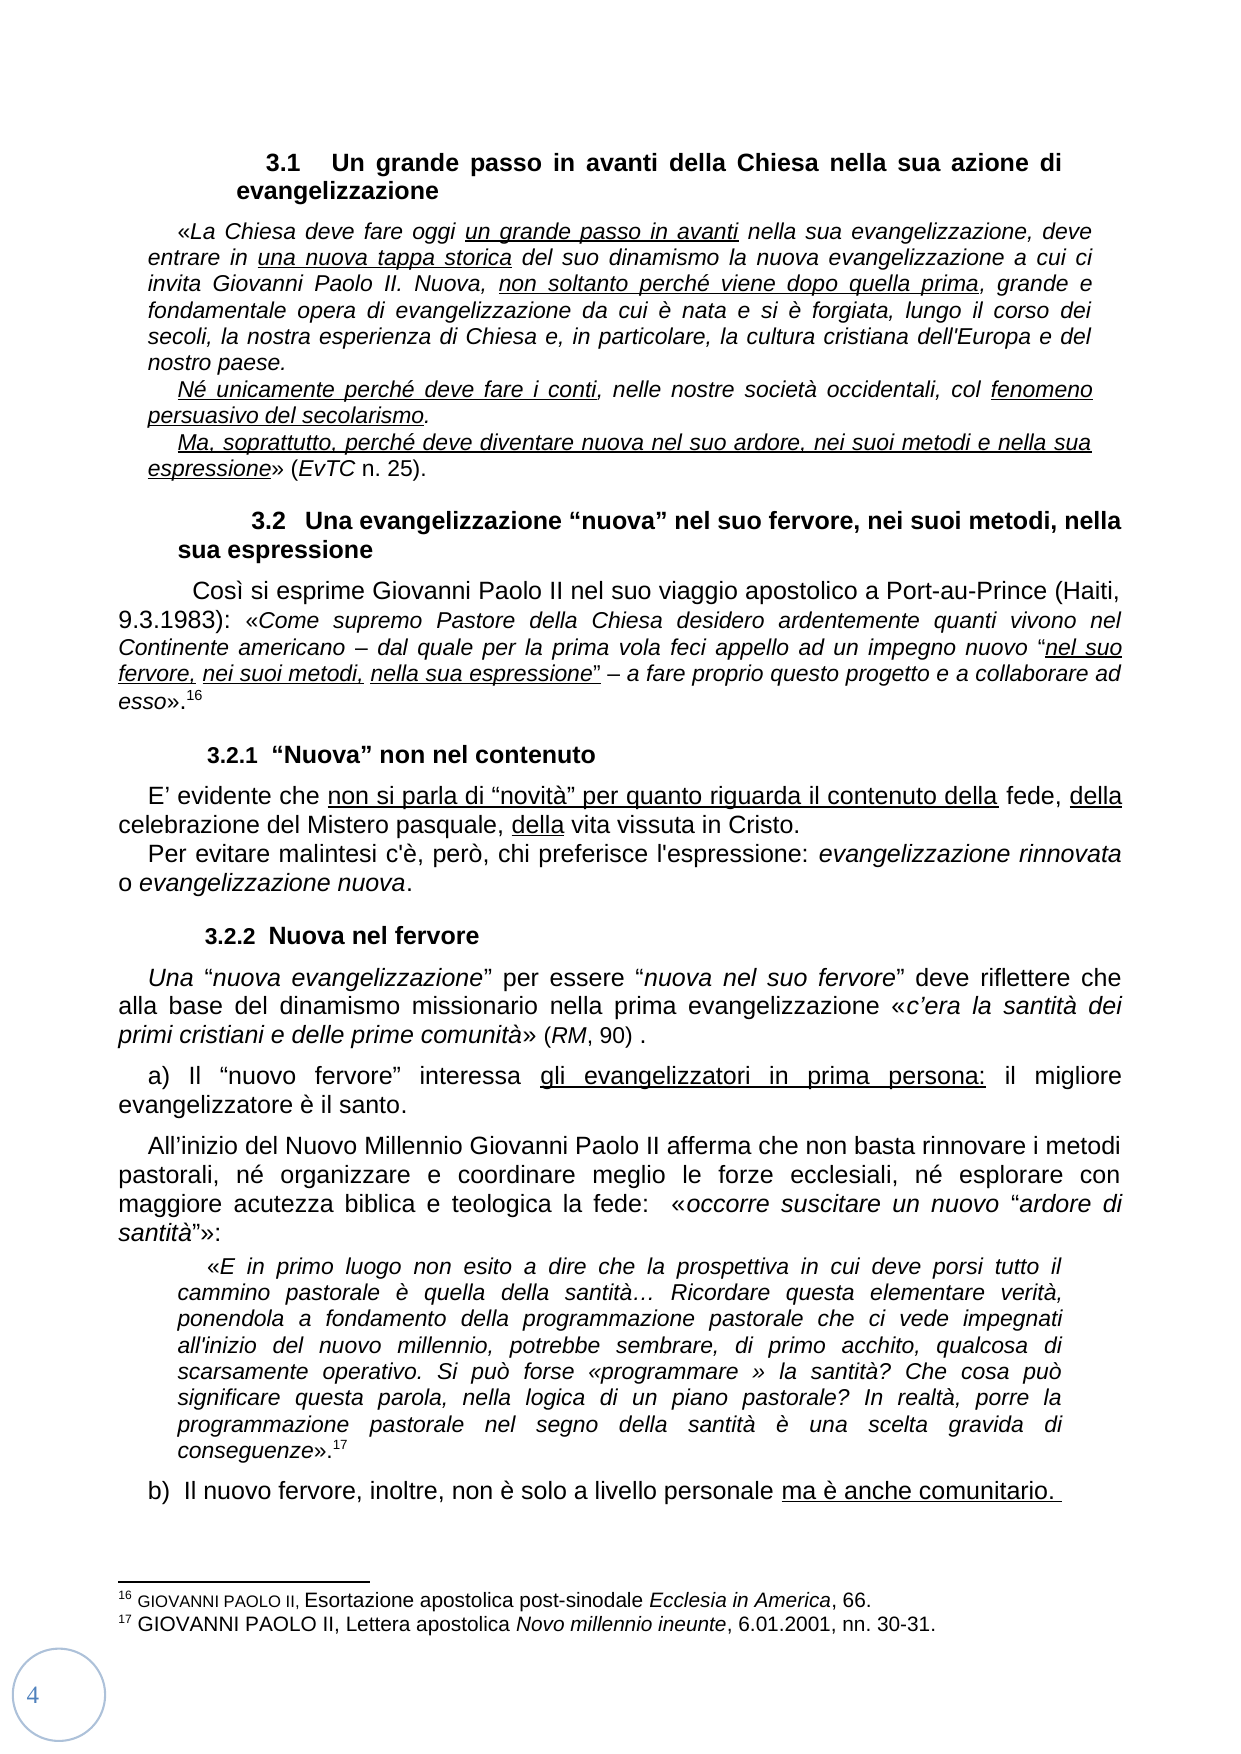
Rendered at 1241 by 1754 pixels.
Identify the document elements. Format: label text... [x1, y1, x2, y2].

text «La Chiesa deve fare oggi un grande passo in avanti nella sua evangelizzazione, deve entrare in una nuova tappa storica del suo dinamismo la nuova evangelizzazione a cui ci invita Giovanni Paolo II. Nuova, non soltanto perché viene dopo quella prima, grande e fondamentale opera di evangelizzazione da cui è nata e si è forgiata, lungo il corso dei secoli, la nostra esperienza di Chiesa e, in particolare, la cultura cristiana dell'Europa e del nostro paese. [148, 218, 1093, 376]
text Per evitare malintesi c'è, però, chi preferisce l'espressione: evangelizzazione rinnovata o evangelizzazione nuova. [118, 839, 1122, 896]
text E’ evidente che non si parla di “novità” per quanto riguarda il contenuto della fede, della celebrazione del Mistero pasquale, della vita vissuta in Cristo. [118, 781, 1122, 839]
text 3.2.2 Nuova nel fervore [192, 921, 1122, 950]
text «E in primo luogo non esito a dire che la prospettiva in cui deve porsi tutto il cammino pastorale è quella della santità… Ricordare questa elementare verità, ponendola a fondamento della programmazione pastorale che ci vede impegnati all'inizio del nuovo millennio, potrebbe sembrare, di primo acchito, qualcosa di scarsamente operativo. Si può forse «programmare » la santità? Che cosa può significare questa parola, nella logica di un piano pastorale? In realtà, porre la programmazione pastorale nel segno della santità è una scelta gravida di conseguenze». [177, 1253, 1063, 1463]
text 3.2.1 “Nuova” non nel contenuto [133, 740, 1122, 769]
text 3.1 Un grande passo in avanti della Chiesa nella sua azione di evangelizzazione [236, 148, 1063, 205]
text Così si esprime Giovanni Paolo II nel suo viaggio apostolico a Port-au-Prince (Haiti, 9.3.1983): «Come supremo Pastore della Chiesa desidero ardentemente quanti vivono nel Continente americano – dal quale per la prima vola feci appello ad un impegno nuovo “nel suo fervore, nei suoi metodi, nella sua espressione” – a fare proprio questo progetto e a collaborare ad esso». [118, 576, 1122, 715]
text Ma, soprattutto, perché deve diventare nuova nel suo ardore, nei suoi metodi e nella sua espressione» (EvTC n. 25). [148, 428, 1093, 481]
text a) Il “nuovo fervore” interessa gli evangelizzatori in prima persona: il migliore evangelizzatore è il santo. [118, 1061, 1122, 1119]
text All’inizio del Nuovo Millennio Giovanni Paolo II afferma che non basta rinnovare i metodi pastorali, né organizzare e coordinare meglio le forze ecclesiali, né esplorare con maggiore acutezza biblica e teologica la fede: «occorre suscitare un nuovo “ardore di santità”»: [118, 1131, 1122, 1246]
text b) Il nuovo fervore, inoltre, non è solo a livello personale ma è anche comunitario. [118, 1476, 1122, 1505]
text Né unicamente perché deve fare i conti, nelle nostre società occidentali, col fenomeno persuasivo del secolarismo. [148, 376, 1093, 428]
text 3.2 Una evangelizzazione “nuova” nel suo fervore, nei suoi metodi, nella sua espressione [177, 506, 1122, 564]
text Una “nuova evangelizzazione” per essere “nuova nel suo fervore” deve riflettere che alla base del dinamismo missionario nella prima evangelizzazione «c’era la santità dei primi cristiani e delle prime comunità» (RM, 90) . [118, 963, 1122, 1049]
